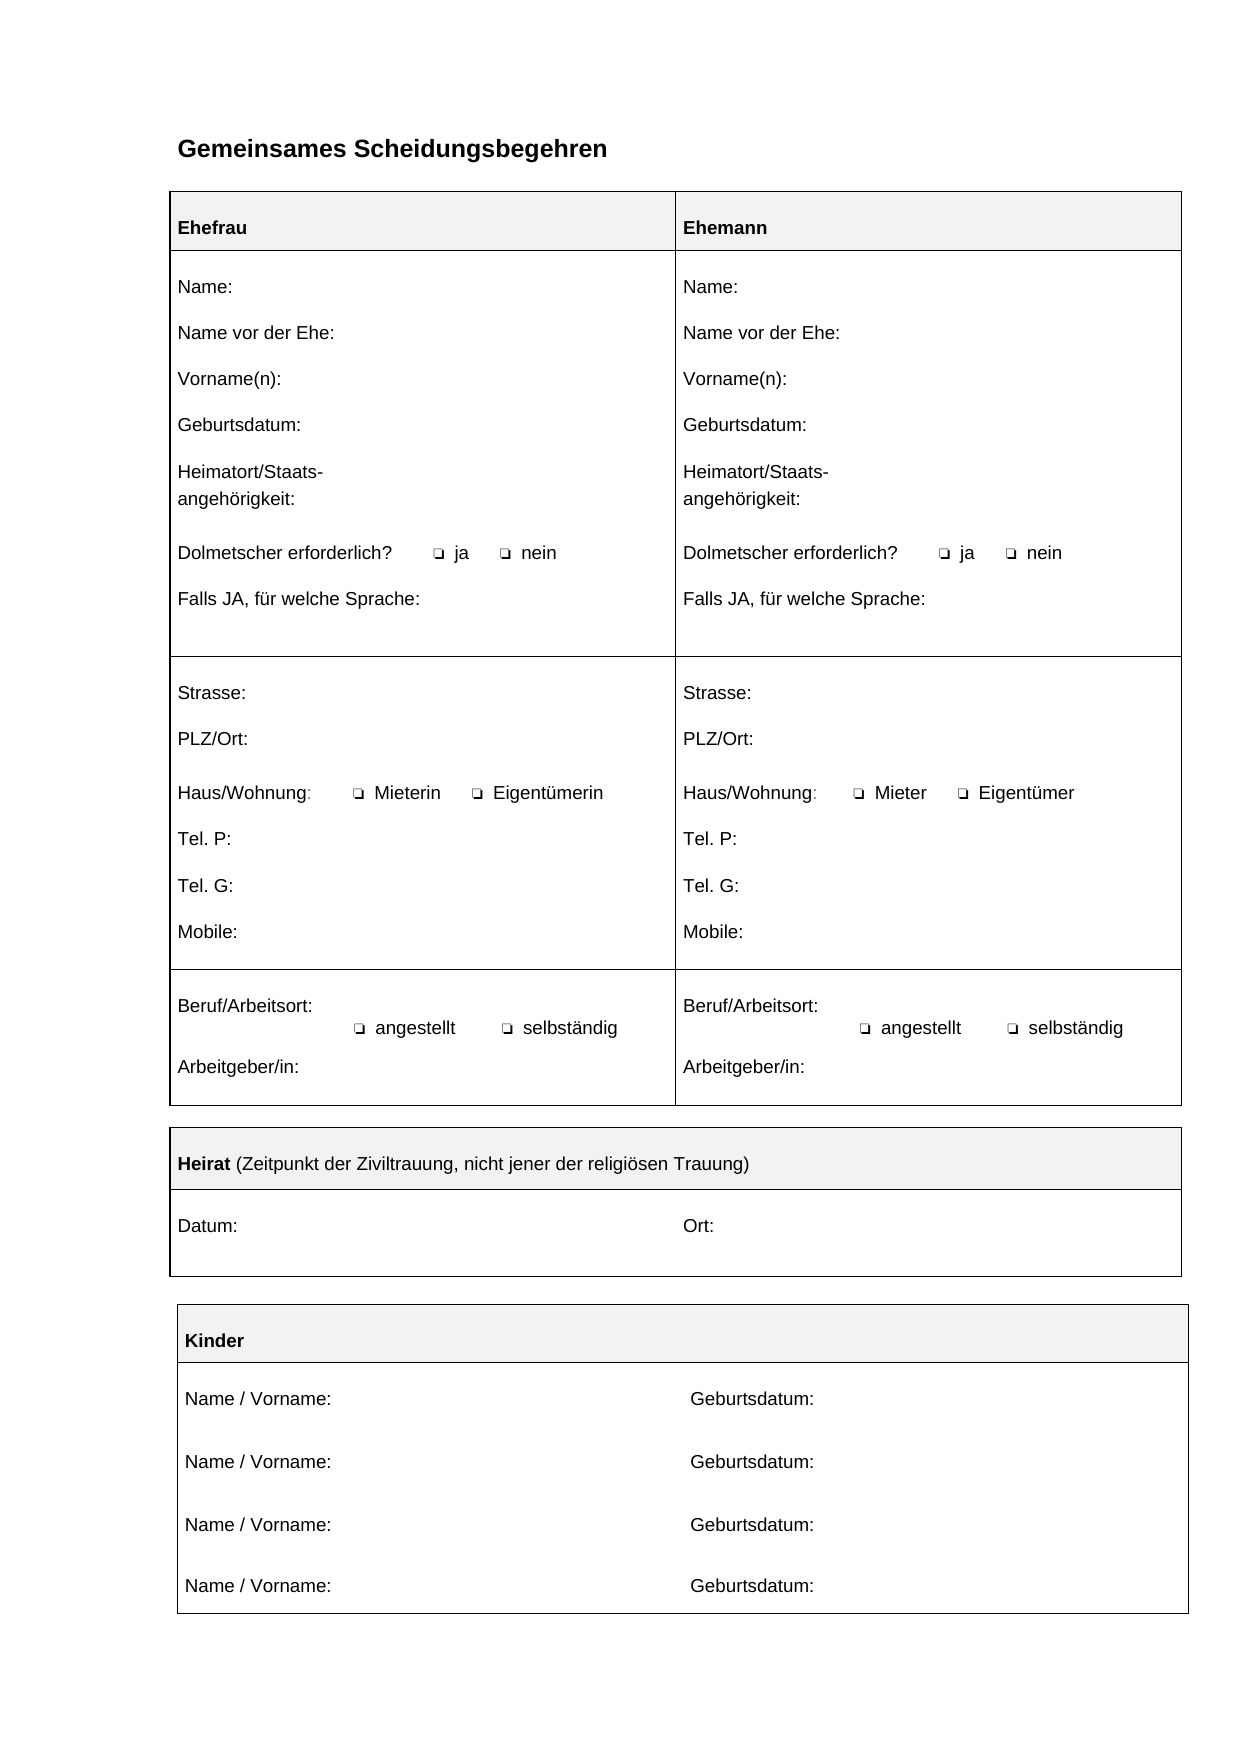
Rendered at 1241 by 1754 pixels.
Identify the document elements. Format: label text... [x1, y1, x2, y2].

table_cell Geburtsdatum: [683, 1427, 1188, 1489]
table_cell Name: Name vor der Ehe: Vorname(n): Geburtsdatum: Heimatort/Staats- angehörigkeit: Dolmetscher erforderlich? ja nein Falls JA, für welche Sprache: [171, 251, 675, 656]
table_cell Strasse: PLZ/Ort: Haus/Wohnung: Mieter Eigentümer Tel. P: Tel. G: Mobile: [676, 657, 1181, 969]
table_cell Name / Vorname: [178, 1551, 683, 1613]
table_header Heirat (Zeitpunkt der Ziviltrauung, nicht jener der religiösen Trauung) [171, 1128, 1181, 1189]
table_cell Geburtsdatum: [683, 1363, 1188, 1427]
table_cell Name: Name vor der Ehe: Vorname(n): Geburtsdatum: Heimatort/Staats- angehörigkeit: Dolmetscher erforderlich? ja nein Falls JA, für welche Sprache: [676, 251, 1181, 656]
table_header Ehefrau [171, 192, 675, 250]
table_cell Beruf/Arbeitsort: angestellt selbständig Arbeitgeber/in: [676, 970, 1181, 1104]
table_cell Strasse: PLZ/Ort: Haus/Wohnung: Mieterin Eigentümerin Tel. P: Tel. G: Mobile: [171, 657, 675, 969]
table_cell Name / Vorname: [178, 1427, 683, 1489]
table_cell Beruf/Arbeitsort: angestellt selbständig Arbeitgeber/in: [171, 970, 675, 1104]
table_header Kinder [178, 1305, 1188, 1362]
table_cell Name / Vorname: [178, 1363, 683, 1427]
text Gemeinsames Scheidungsbegehren [177, 133, 1181, 164]
table_header Ehemann [676, 192, 1181, 250]
table_cell Ort: [676, 1190, 1181, 1276]
table_cell Name / Vorname: [178, 1489, 683, 1551]
table_cell Geburtsdatum: [683, 1551, 1188, 1613]
table_cell Geburtsdatum: [683, 1489, 1188, 1551]
table_cell Datum: [171, 1190, 676, 1276]
